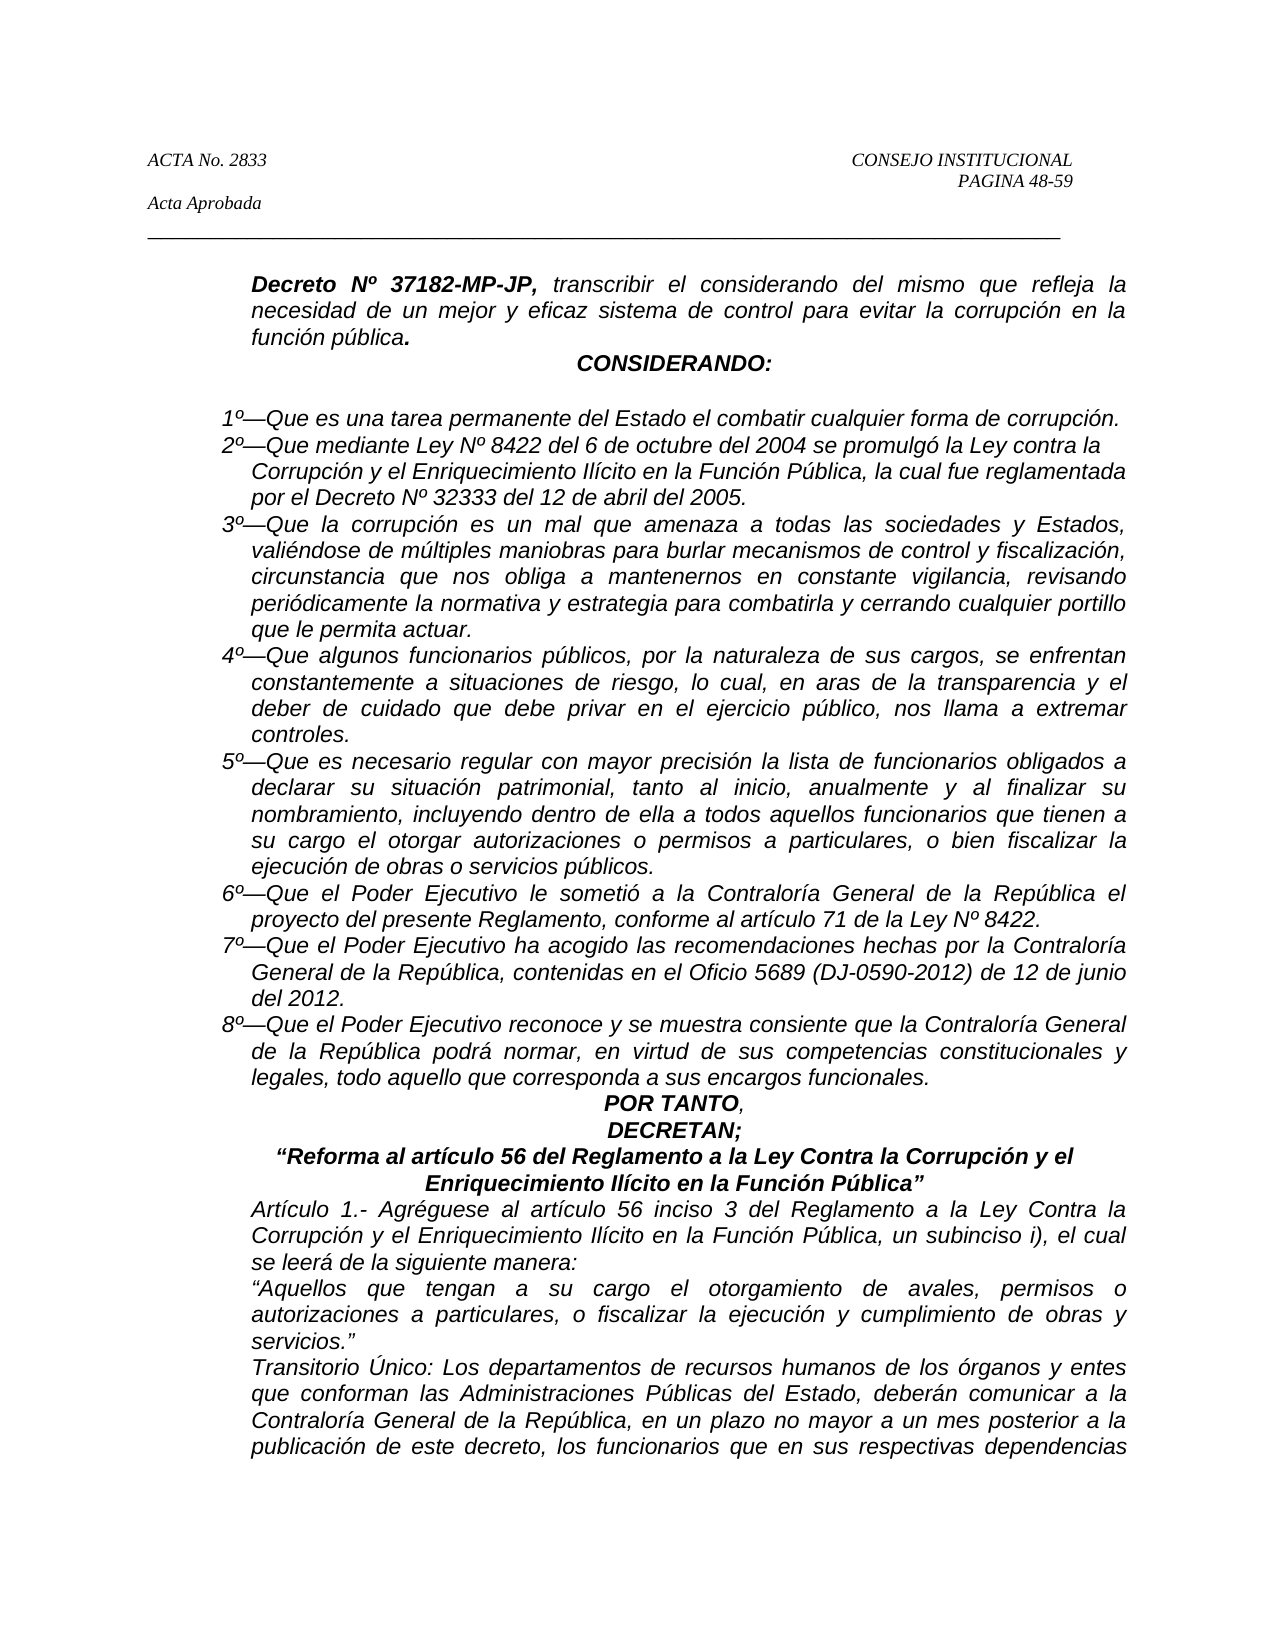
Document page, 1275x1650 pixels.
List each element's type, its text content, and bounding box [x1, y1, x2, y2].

text “Aquellos que tengan a su cargo el otorgamiento de avales, permisos o autorizaciones a particulares, o fiscalizar la ejecución y cumplimiento de obras y servicios.” [251, 1275, 1127, 1354]
text 3º—Que la corrupción es un mal que amenaza a todas las sociedades y Estados, valiéndose de múltiples maniobras para burlar mecanismos de control y fiscalización, circunstancia que nos obliga a mantenernos en constante vigilancia, revisando periódicamente la normativa y estrategia para combatirla y cerrando cualquier portillo que le permita actuar. [222, 511, 1127, 642]
text 8º—Que el Poder Ejecutivo reconoce y se muestra consiente que la Contraloría General de la República podrá normar, en virtud de sus competencias constitucionales y legales, todo aquello que corresponda a sus encargos funcionales. [222, 1011, 1127, 1090]
text 6º—Que el Poder Ejecutivo le sometió a la Contraloría General de la República el proyecto del presente Reglamento, conforme al artículo 71 de la Ley Nº 8422. [222, 879, 1127, 932]
text Corrupción y el Enriquecimiento Ilícito en la Función Pública, la cual fue reglamentada por el Decreto Nº 32333 del 12 de abril del 2005. [251, 458, 1127, 511]
text DECRETAN; [222, 1117, 1127, 1143]
text “Reforma al artículo 56 del Reglamento a la Ley Contra la Corrupción y el [222, 1143, 1127, 1169]
text 1º—Que es una tarea permanente del Estado el combatir cualquier forma de corrupción. [222, 405, 1127, 432]
text Artículo 1.- Agréguese al artículo 56 inciso 3 del Reglamento a la Ley Contra la Corrupción y el Enriquecimiento Ilícito en la Función Pública, un subinciso i), el cual se leerá de la siguiente manera: [251, 1196, 1127, 1275]
text CONSIDERANDO: [222, 350, 1127, 376]
text 4º—Que algunos funcionarios públicos, por la naturaleza de sus cargos, se enfrentan constantemente a situaciones de riesgo, lo cual, en aras de la transparencia y el deber de cuidado que debe privar en el ejercicio público, nos llama a extremar controles. [222, 642, 1127, 748]
text 2º—Que mediante Ley Nº 8422 del 6 de octubre del 2004 se promulgó la Ley contra la [222, 432, 1127, 458]
text 5º—Que es necesario regular con mayor precisión la lista de funcionarios obligados a declarar su situación patrimonial, tanto al inicio, anualmente y al finalizar su nombramiento, incluyendo dentro de ella a todos aquellos funcionarios que tienen a su cargo el otorgar autorizaciones o permisos a particulares, o bien fiscalizar la ejecución de obras o servicios públicos. [222, 748, 1127, 879]
text Enriquecimiento Ilícito en la Función Pública” [222, 1169, 1127, 1196]
text 7º—Que el Poder Ejecutivo ha acogido las recomendaciones hechas por la Contraloría General de la República, contenidas en el Oficio 5689 (DJ-0590-2012) de 12 de junio del 2012. [222, 932, 1127, 1011]
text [251, 1354, 1127, 1459]
text POR TANTO, [222, 1090, 1127, 1117]
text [251, 271, 1127, 350]
